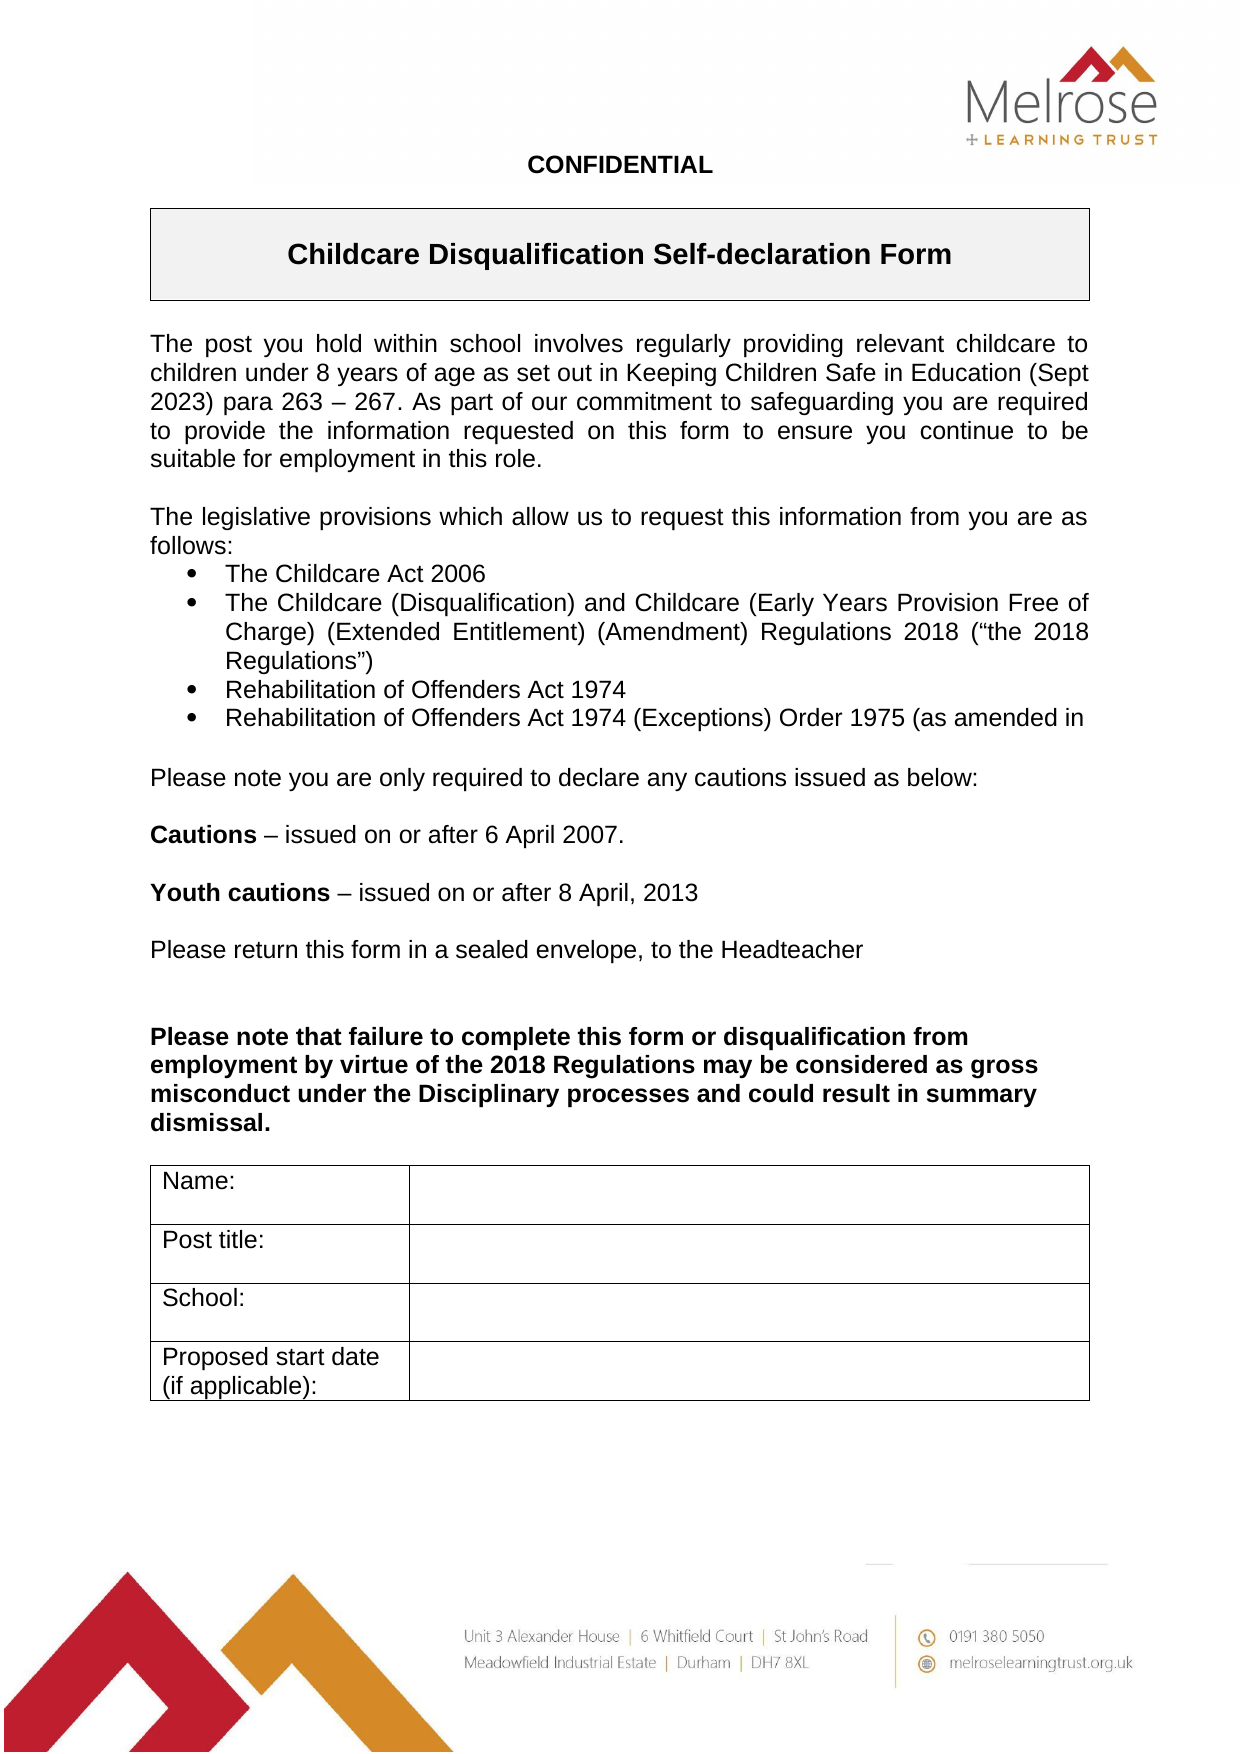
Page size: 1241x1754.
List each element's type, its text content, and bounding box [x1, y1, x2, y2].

picture [253, 0, 1241, 190]
table_cell Proposed start date (if applicable): [151, 1342, 409, 1399]
table_header Childcare Disqualification Self-declaration Form [151, 209, 1089, 299]
list Rehabilitation of Offenders Act 1974 [187, 674, 1090, 703]
text Cautions – issued on or after 6 April 2007. [150, 820, 1090, 849]
picture [4, 1563, 1241, 1752]
text Please return this form in a sealed envelope, to the Headteacher [150, 935, 1090, 964]
table_header [410, 1166, 1089, 1224]
list Rehabilitation of Offenders Act 1974 (Exceptions) Order 1975 (as amended in [187, 703, 1090, 732]
text Please note you are only required to declare any cautions issued as below: [150, 763, 1090, 792]
text The legislative provisions which allow us to request this information from you are as follows: [150, 502, 1090, 559]
text Please note that failure to complete this form or disqualification from employment by virtue of the 2018 Regulations may be considered as gross misconduct under the Disciplinary processes and could result in summary dismissal. [150, 1022, 1090, 1137]
text CONFIDENTIAL [150, 150, 1090, 179]
table_cell [410, 1284, 1089, 1341]
list The Childcare (Disqualification) and Childcare (Early Years Provision Free of Charge) (Extended Entitlement) (Amendment) Regulations 2018 (“the 2018 Regulations”) [187, 588, 1090, 674]
table_cell [410, 1225, 1089, 1282]
table_cell School: [151, 1284, 409, 1341]
table_cell Post title: [151, 1225, 409, 1282]
list The Childcare Act 2006 [187, 559, 1090, 588]
table_cell [410, 1342, 1089, 1399]
table_header Name: [151, 1166, 409, 1224]
text Youth cautions – issued on or after 8 April, 2013 [150, 878, 1090, 907]
text The post you hold within school involves regularly providing relevant childcare to children under 8 years of age as set out in Keeping Children Safe in Education (Sept 2023) para 263 – 267. As part of our commitment to safeguarding you are required to provide the information requested on this form to ensure you continue to be suitable for employment in this role. [150, 329, 1090, 473]
